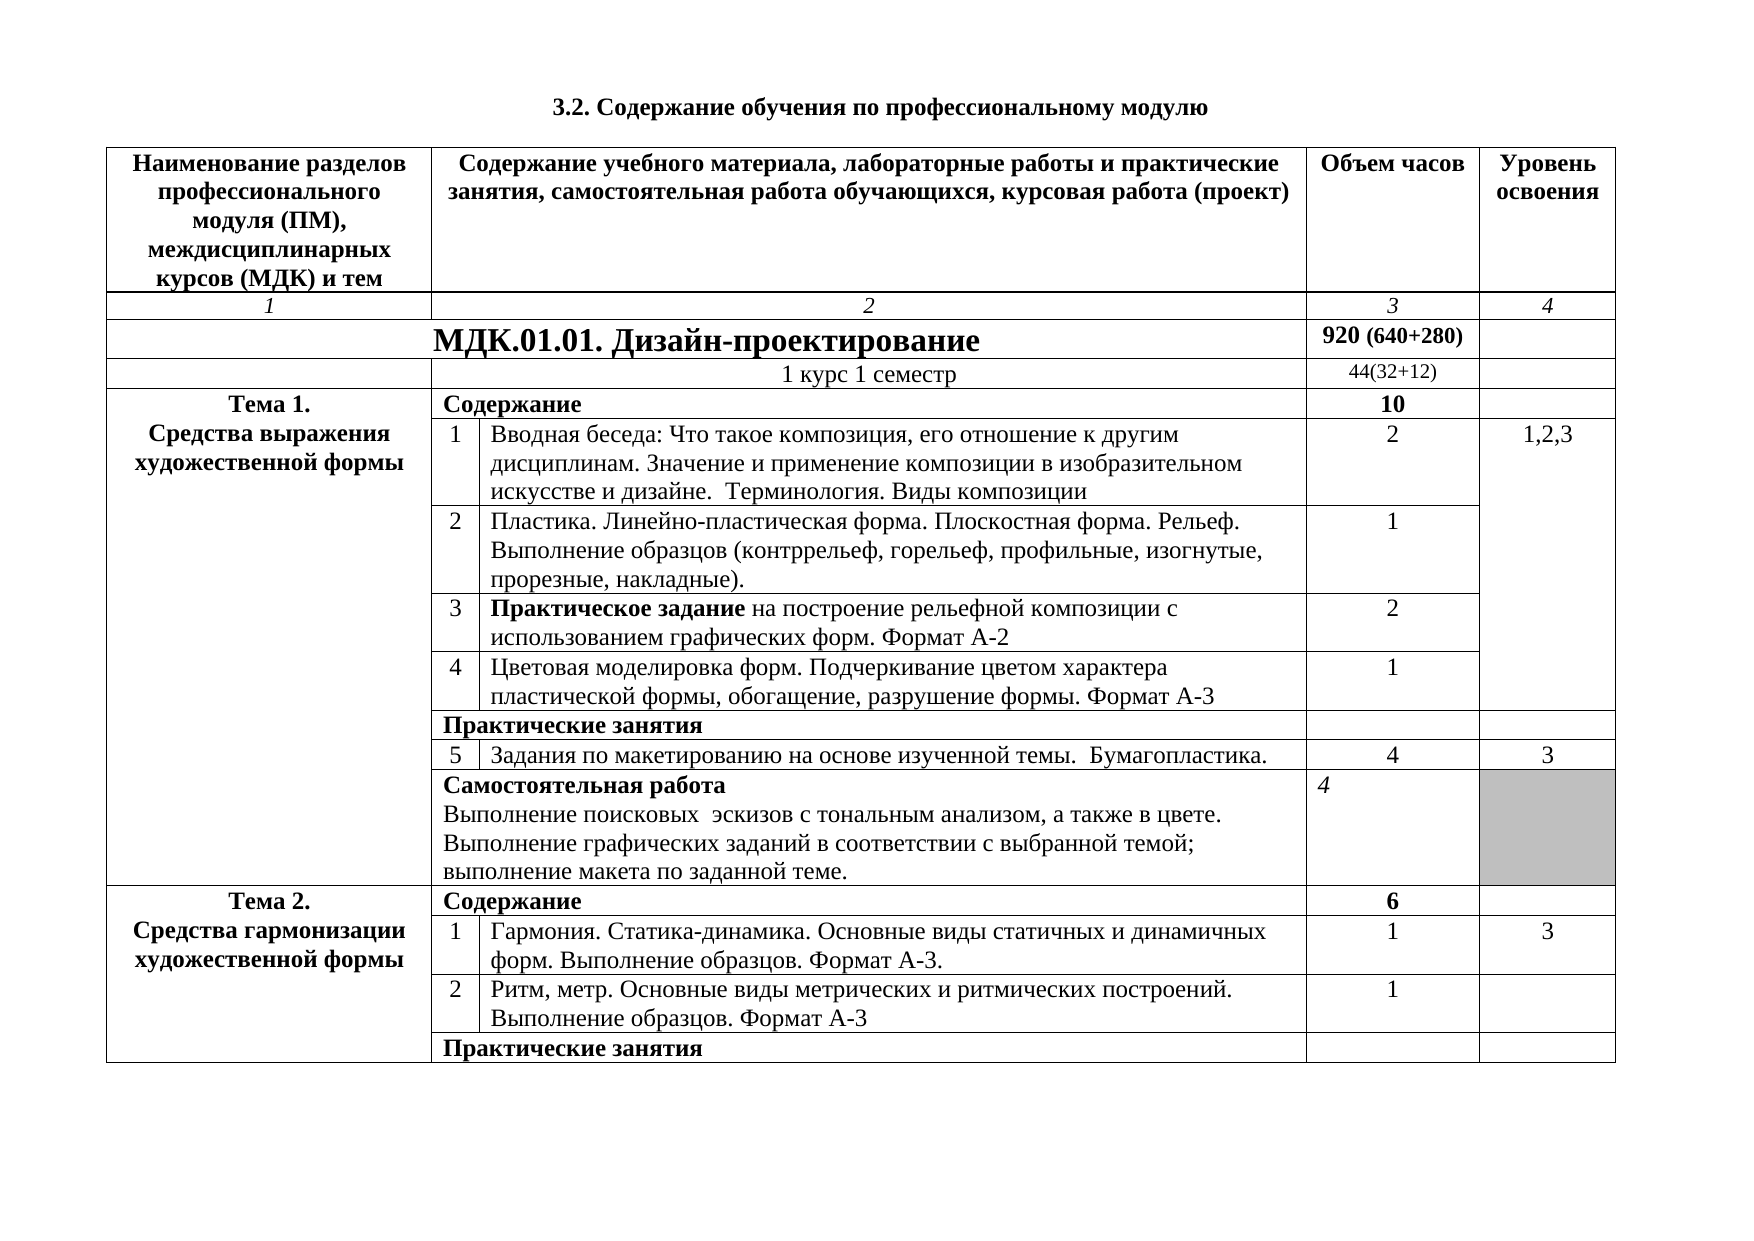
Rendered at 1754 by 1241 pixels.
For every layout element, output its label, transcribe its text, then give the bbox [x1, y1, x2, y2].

table_cell 1 [1307, 652, 1479, 709]
table_header Уровень освоения [1480, 148, 1615, 291]
table_cell Практические занятия [432, 1033, 1306, 1062]
table_cell 2 [432, 975, 479, 1032]
table_cell 1 [432, 916, 479, 973]
table_cell [1480, 389, 1615, 418]
table_cell Пластика. Линейно-пластическая форма. Плоскостная форма. Рельеф. Выполнение образцов (контррельеф, горельеф, профильные, изогнутые, прорезные, накладные). [480, 506, 1306, 592]
table_cell 1 курс 1 семестр [432, 359, 1306, 388]
table_cell [1480, 770, 1615, 885]
table_header Объем часов [1307, 148, 1479, 291]
table_header Наименование разделов профессионального модуля (ПМ), междисциплинарных курсов (МДК) и тем [107, 148, 431, 291]
table_cell 44(32+12) [1307, 359, 1479, 388]
table_cell Практическое задание на построение рельефной композиции с использованием графических форм. Формат А-2 [480, 594, 1306, 651]
table_cell 4 [1480, 293, 1615, 319]
table_cell Тема 2. Средства гармонизации художественной формы [107, 886, 431, 1062]
table_cell 4 [432, 652, 479, 709]
table_cell 2 [1307, 419, 1479, 505]
table_cell Ритм, метр. Основные виды метрических и ритмических построений. Выполнение образцов. Формат А-3 [480, 975, 1306, 1032]
table_cell 1,2,3 [1480, 419, 1615, 709]
table_cell Содержание [432, 886, 1306, 915]
table_cell 10 [1307, 389, 1479, 418]
table_cell 4 [1307, 770, 1479, 885]
table_cell 1 [107, 293, 431, 319]
table_cell Задания по макетированию на основе изученной темы. Бумагопластика. [480, 740, 1306, 769]
table_cell 1 [432, 419, 479, 505]
table_cell МДК.01.01. Дизайн-проектирование [107, 320, 1306, 358]
table_cell [1480, 1033, 1615, 1062]
table_cell 920 (640+280) [1307, 320, 1479, 358]
table_cell [1480, 886, 1615, 915]
table_cell 1 [1307, 916, 1479, 973]
table_cell Практические занятия [432, 711, 1306, 739]
table_cell Тема 1. Средства выражения художественной формы [107, 389, 431, 885]
table_cell Гармония. Статика-динамика. Основные виды статичных и динамичных форм. Выполнение образцов. Формат А-3. [480, 916, 1306, 973]
table_cell 1 [1307, 506, 1479, 592]
table_cell Вводная беседа: Что такое композиция, его отношение к другим дисциплинам. Значение и применение композиции в изобразительном искусстве и дизайне. Терминология. Виды композиции [480, 419, 1306, 505]
table_cell 4 [1307, 740, 1479, 769]
table_cell 2 [432, 293, 1306, 319]
table_cell 1 [1307, 975, 1479, 1032]
table_cell [1307, 711, 1479, 739]
table_cell [1307, 1033, 1479, 1062]
table_cell 2 [1307, 594, 1479, 651]
table_cell 3 [1480, 740, 1615, 769]
table_cell [1480, 320, 1615, 358]
table_cell [1480, 975, 1615, 1032]
table_cell [1480, 711, 1615, 739]
table_header Содержание учебного материала, лабораторные работы и практические занятия, самостоятельная работа обучающихся, курсовая работа (проект) [432, 148, 1306, 291]
table_cell Самостоятельная работа Выполнение поисковых эскизов с тональным анализом, а также в цвете. Выполнение графических заданий в соответствии с выбранной темой; выполнение макета по заданной теме. [432, 770, 1306, 885]
table_cell 3 [1307, 293, 1479, 319]
table_cell 5 [432, 740, 479, 769]
table_cell [1480, 359, 1615, 388]
table_cell 3 [1480, 916, 1615, 973]
table_cell Цветовая моделировка форм. Подчеркивание цветом характера пластической формы, обогащение, разрушение формы. Формат А-3 [480, 652, 1306, 709]
table_cell 6 [1307, 886, 1479, 915]
table_cell Содержание [432, 389, 1306, 418]
table_cell [107, 359, 431, 388]
table_cell 3 [432, 594, 479, 651]
table_cell 2 [432, 506, 479, 592]
text 3.2. Содержание обучения по профессиональному модулю [118, 89, 1636, 121]
